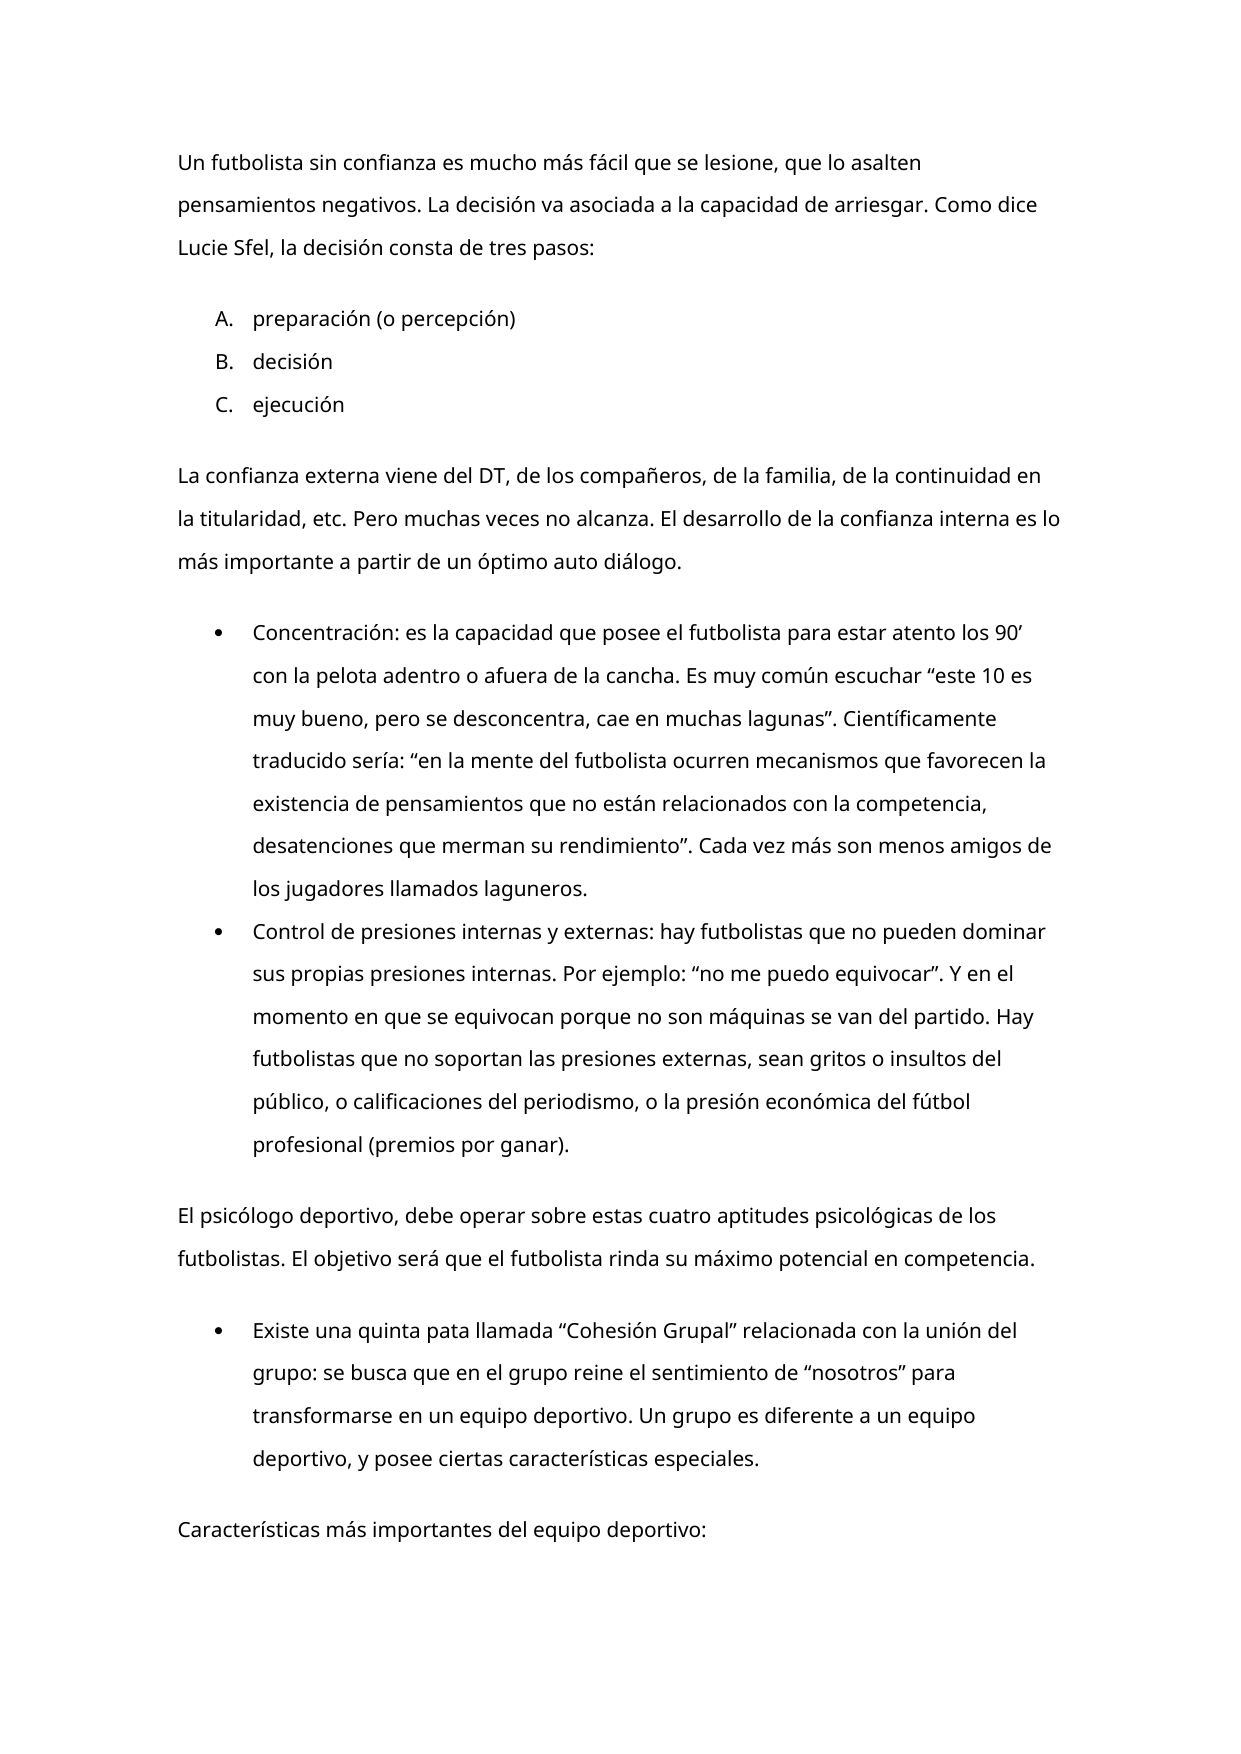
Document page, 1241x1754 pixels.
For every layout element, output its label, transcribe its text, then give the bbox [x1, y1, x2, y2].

list decisión [215, 347, 1063, 376]
list Existe una quinta pata llamada “Cohesión Grupal” relacionada con la unión del grupo: se busca que en el grupo reine el sentimiento de “nosotros” para transformarse en un equipo deportivo. Un grupo es diferente a un equipo deportivo, y posee ciertas características especiales. [215, 1316, 1063, 1472]
text El psicólogo deportivo, debe operar sobre estas cuatro aptitudes psicológicas de los futbolistas. El objetivo será que el futbolista rinda su máximo potencial en competencia. [177, 1202, 1063, 1273]
text Un futbolista sin confianza es mucho más fácil que se lesione, que lo asalten pensamientos negativos. La decisión va asociada a la capacidad de arriesgar. Como dice Lucie Sfel, la decisión consta de tres pasos: [177, 148, 1063, 261]
text La confianza externa viene del DT, de los compañeros, de la familia, de la continuidad en la titularidad, etc. Pero muchas veces no alcanza. El desarrollo de la confianza interna es lo más importante a partir de un óptimo auto diálogo. [177, 462, 1063, 575]
list ejecución [215, 390, 1063, 418]
list preparación (o percepción) [215, 304, 1063, 333]
list Concentración: es la capacidad que posee el futbolista para estar atento los 90’ con la pelota adentro o afuera de la cancha. Es muy común escuchar “este 10 es muy bueno, pero se desconcentra, cae en muchas lagunas”. Científicamente traducido sería: “en la mente del futbolista ocurren mecanismos que favorecen la existencia de pensamientos que no están relacionados con la competencia, desatenciones que merman su rendimiento”. Cada vez más son menos amigos de los jugadores llamados laguneros. [215, 618, 1063, 903]
list Control de presiones internas y externas: hay futbolistas que no pueden dominar sus propias presiones internas. Por ejemplo: “no me puedo equivocar”. Y en el momento en que se equivocan porque no son máquinas se van del partido. Hay futbolistas que no soportan las presiones externas, sean gritos o insultos del público, o calificaciones del periodismo, o la presión económica del fútbol profesional (premios por ganar). [215, 917, 1063, 1158]
text Características más importantes del equipo deportivo: [177, 1516, 1063, 1544]
